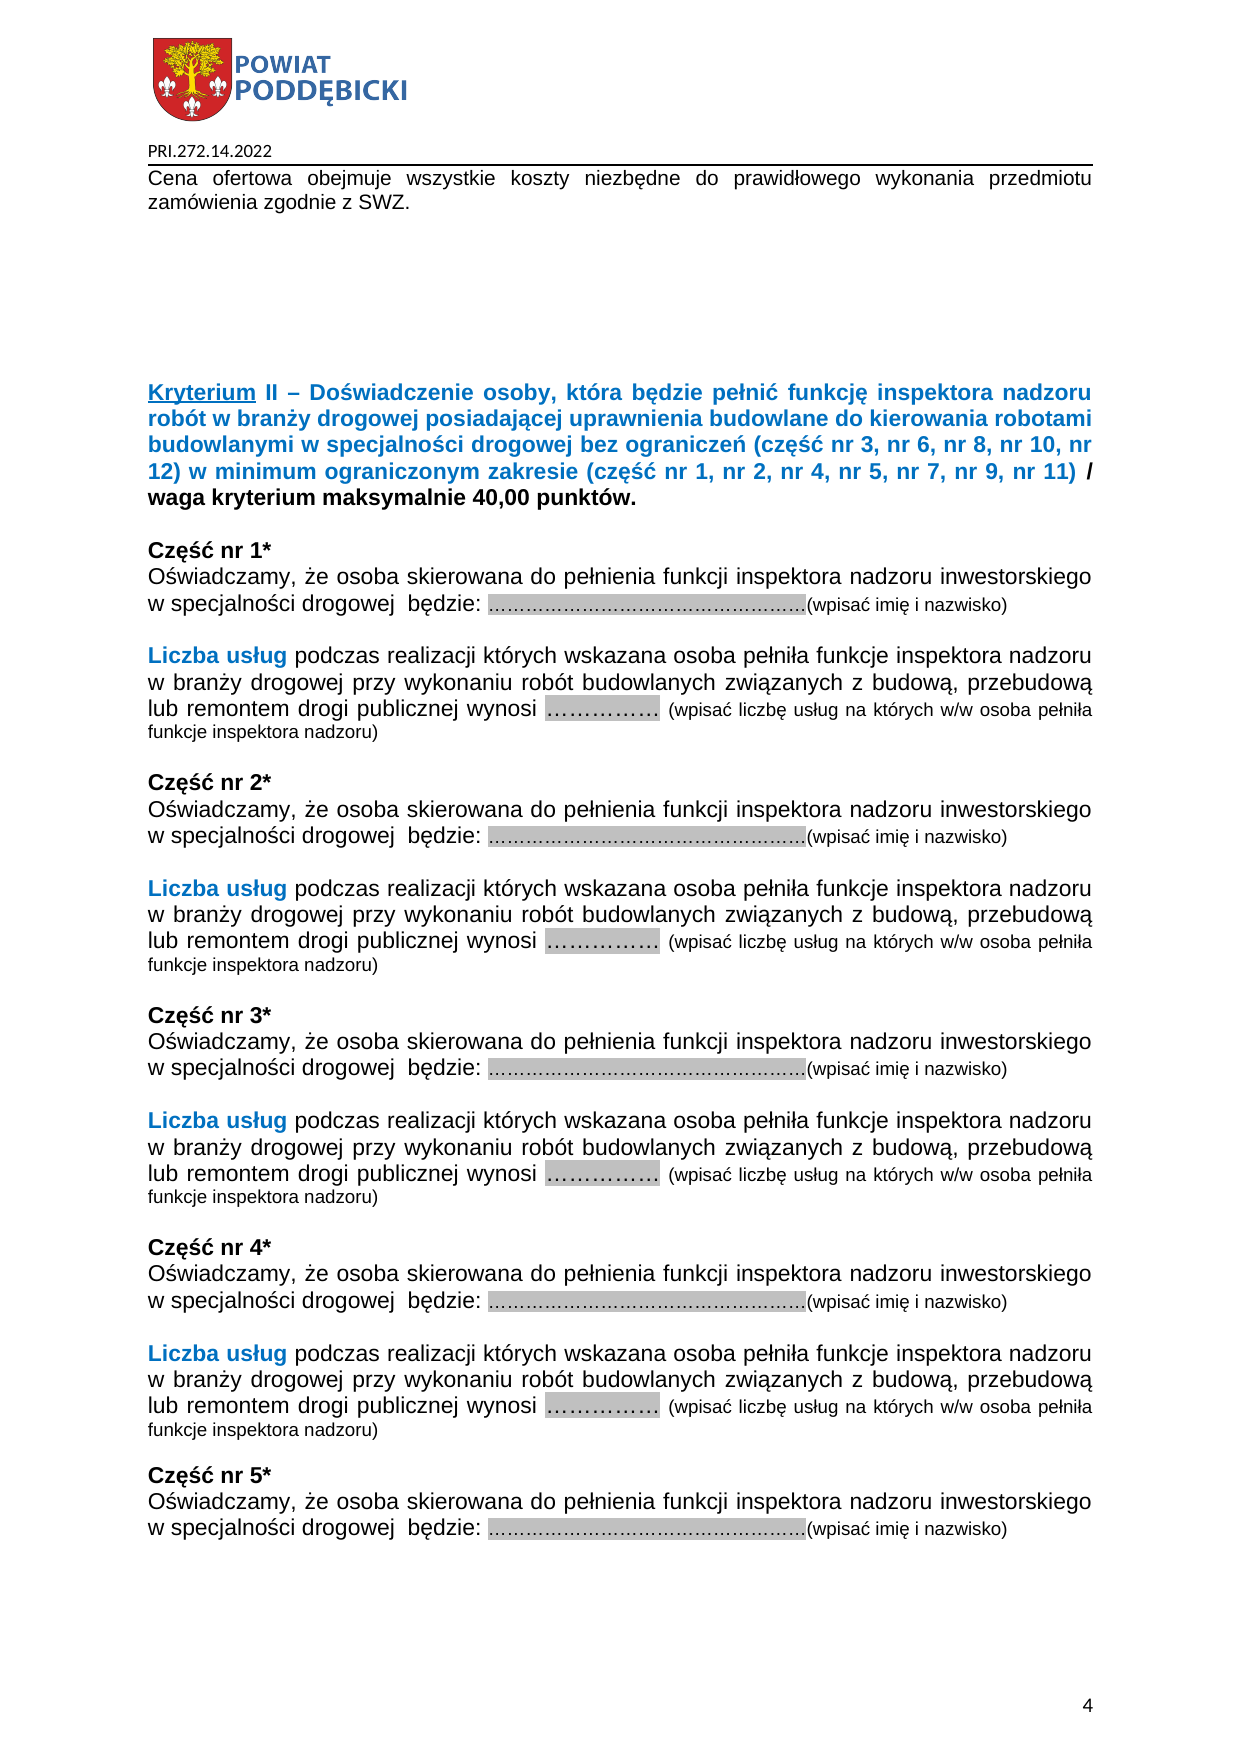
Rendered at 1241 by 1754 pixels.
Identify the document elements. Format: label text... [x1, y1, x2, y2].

picture [147, 29, 414, 139]
text Część nr 3* [148, 1002, 1093, 1028]
text Część nr 1* [148, 537, 1093, 563]
text Część nr 4* [148, 1234, 1093, 1260]
text Kryterium II – Doświadczenie osoby, która będzie pełnić funkcję inspektora nadzoru robót w branży drogowej posiadającej uprawnienia budowlane do kierowania robotami budowlanymi w specjalności drogowej bez ograniczeń (część nr 3, nr 6, nr 8, nr 10, nr 12) w minimum ograniczonym zakresie (część nr 1, nr 2, nr 4, nr 5, nr 7, nr 9, nr 11) / waga kryterium maksymalnie 40,00 punktów. [148, 379, 1093, 511]
text Część nr 2* [148, 769, 1093, 796]
text Cena ofertowa obejmuje wszystkie koszty niezbędne do prawidłowego wykonania przedmiotu zamówienia zgodnie z SWZ. [148, 166, 1093, 213]
text Część nr 5* [148, 1462, 1093, 1488]
